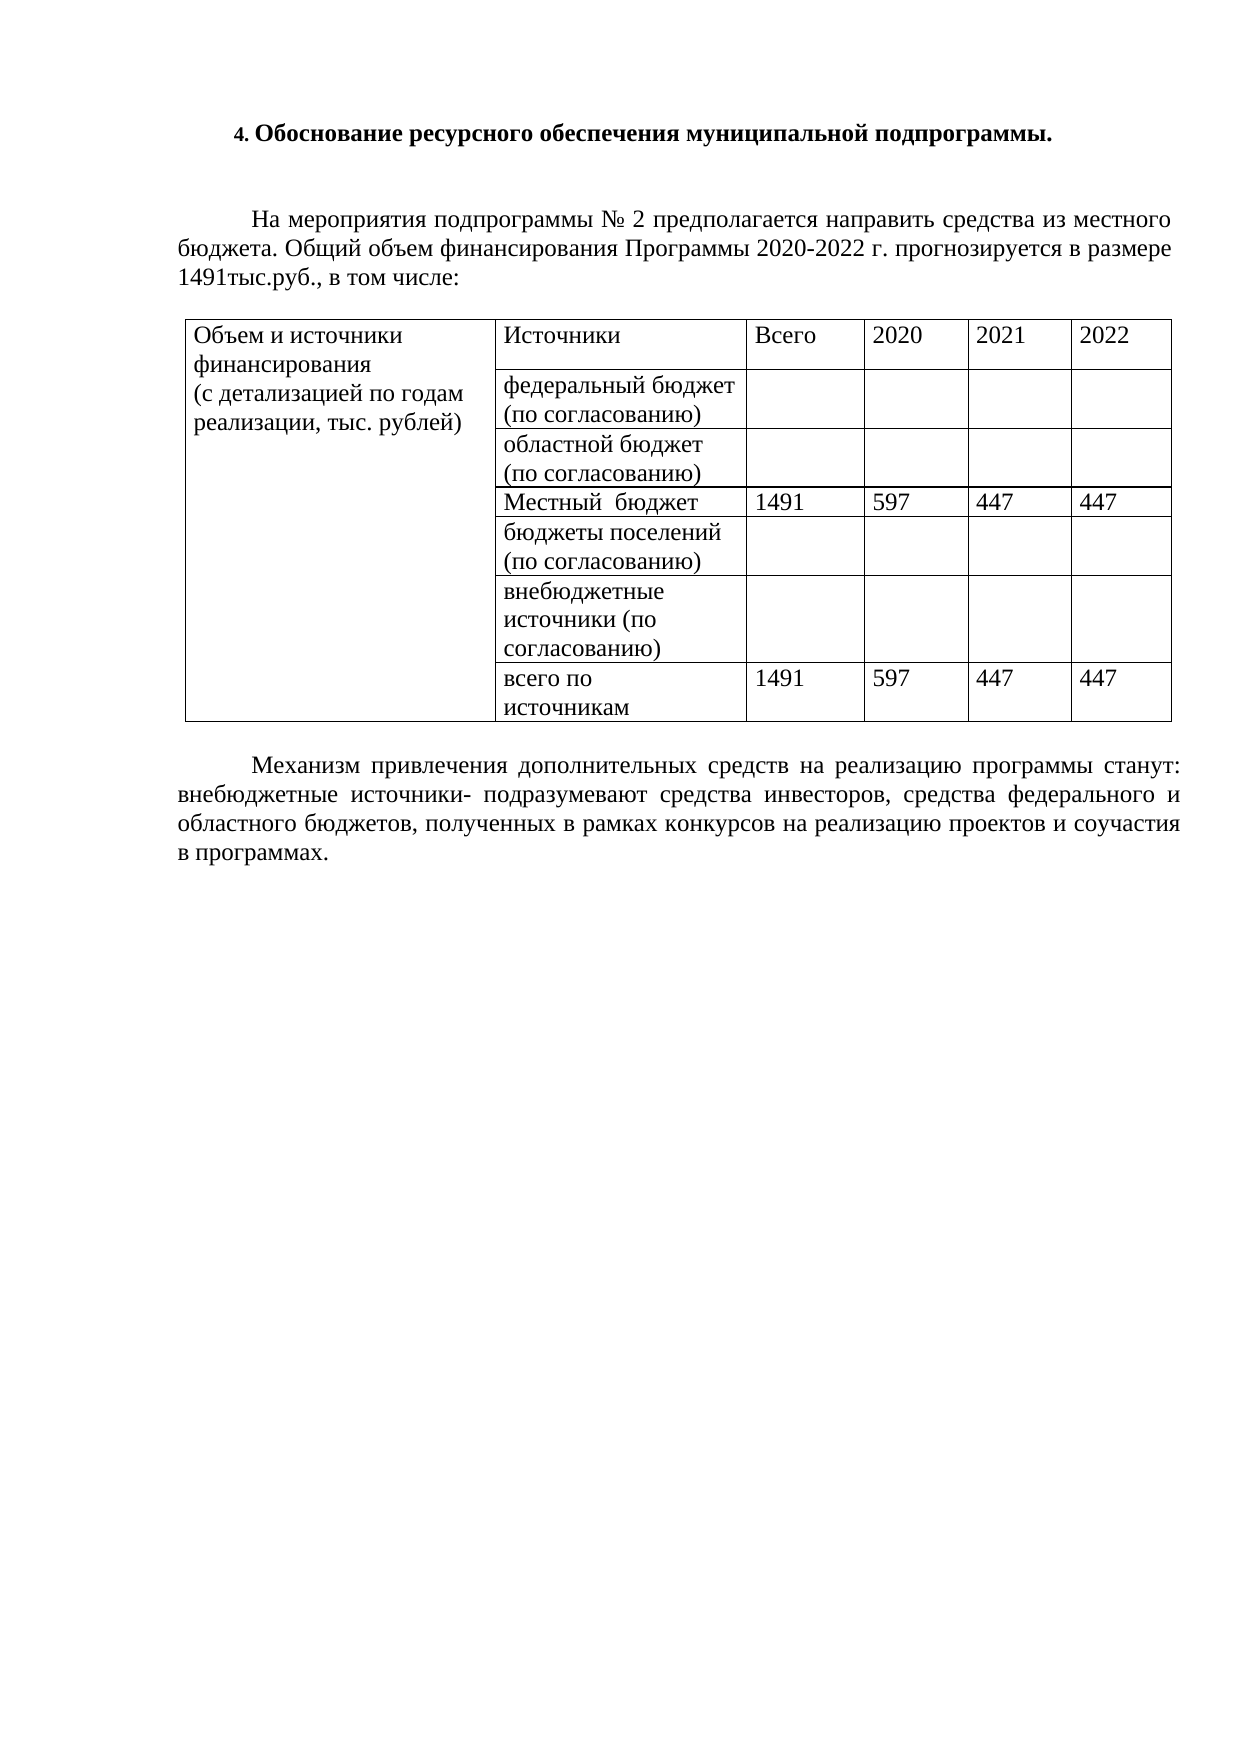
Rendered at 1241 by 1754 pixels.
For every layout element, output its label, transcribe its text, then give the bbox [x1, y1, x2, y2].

table_cell [865, 370, 968, 428]
table_cell федеральный бюджет (по согласованию) [496, 370, 746, 428]
table_cell Местный бюджет [496, 488, 746, 516]
table_cell 1491 [747, 663, 864, 721]
table_cell бюджеты поселений (по согласованию) [496, 517, 746, 575]
table_cell 597 [865, 488, 968, 516]
table_cell 447 [1072, 663, 1171, 721]
table_header Источники [496, 320, 746, 369]
table_cell [747, 429, 864, 486]
table_cell [1072, 370, 1171, 428]
text На мероприятия подпрограммы № 2 предполагается направить средства из местного бюджета. Общий объем финансирования Программы 2020-2022 г. прогнозируется в размере 1491тыс.руб., в том числе: [177, 204, 1172, 291]
table_cell [747, 576, 864, 662]
table_cell 447 [969, 488, 1071, 516]
table_cell [747, 370, 864, 428]
table_cell [865, 576, 968, 662]
table_cell 1491 [747, 488, 864, 516]
table_header 2020 [865, 320, 968, 369]
table_header 2021 [969, 320, 1071, 369]
table_cell [969, 429, 1071, 486]
table_cell 447 [969, 663, 1071, 721]
table_cell [969, 370, 1071, 428]
table_cell внебюджетные источники (по согласованию) [496, 576, 746, 662]
text 4. Обоснование ресурсного обеспечения муниципальной подпрограммы. [177, 118, 1181, 147]
table_cell всего по источникам [496, 663, 746, 721]
table_cell 597 [865, 663, 968, 721]
text Механизм привлечения дополнительных средств на реализацию программы станут: внебюджетные источники- подразумевают средства инвесторов, средства федерального и областного бюджетов, полученных в рамках конкурсов на реализацию проектов и соучастия в программах. [177, 750, 1181, 865]
table_cell [1072, 517, 1171, 575]
table_cell 447 [1072, 488, 1171, 516]
table_cell [969, 517, 1071, 575]
table_cell [865, 517, 968, 575]
table_cell [1072, 576, 1171, 662]
table_cell [969, 576, 1071, 662]
table_header 2022 [1072, 320, 1171, 369]
table_header Всего [747, 320, 864, 369]
table_header Объем и источники финансирования (с детализацией по годам реализации, тыс. рублей) [186, 320, 495, 721]
table_cell [747, 517, 864, 575]
table_cell областной бюджет (по согласованию) [496, 429, 746, 486]
table_cell [865, 429, 968, 486]
table_cell [1072, 429, 1171, 486]
